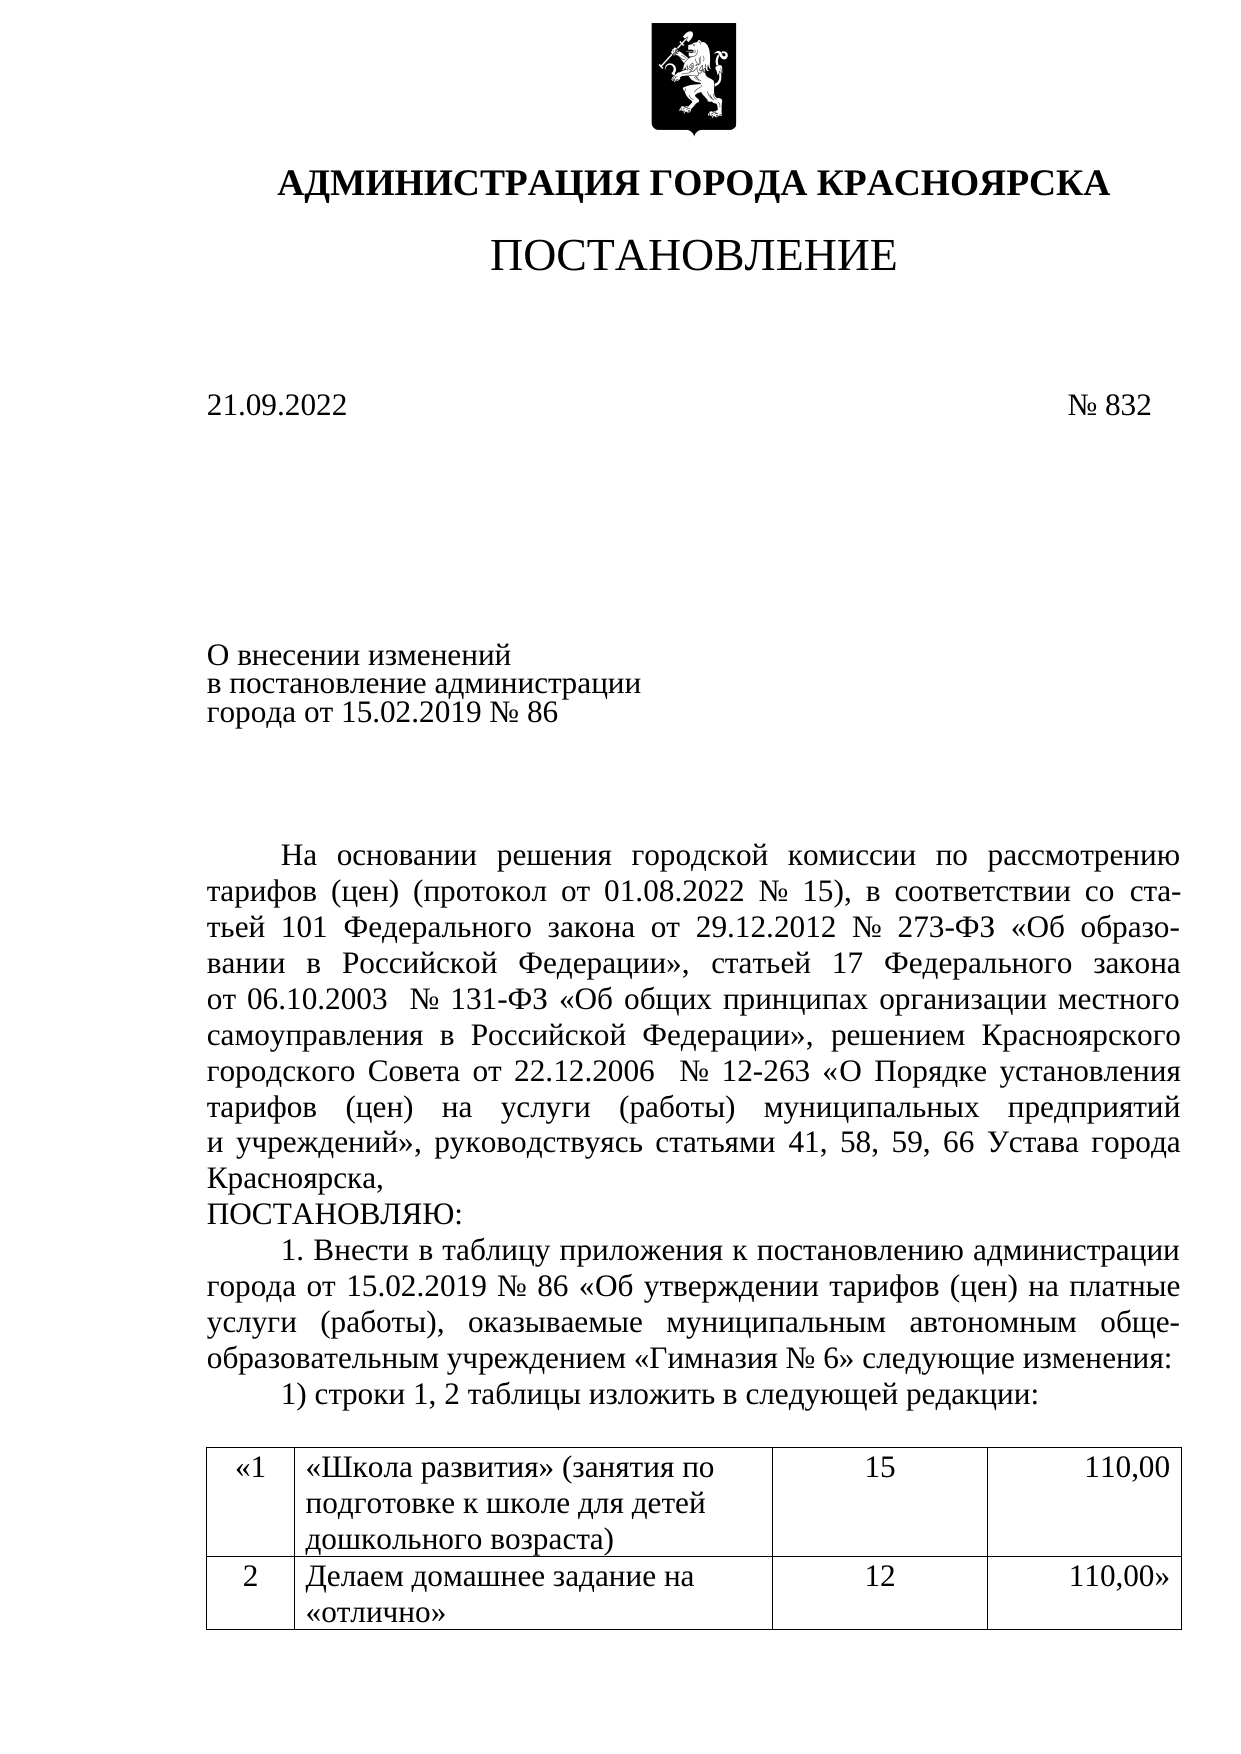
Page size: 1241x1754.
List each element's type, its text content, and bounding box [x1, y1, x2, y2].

text 1) строки 1, 2 таблицы изложить в следующей редакции: [207, 1375, 1181, 1411]
text ПОСТАНОВЛЯЮ: [207, 1196, 1181, 1232]
text 1. Внести в таблицу приложения к постановлению администрации города от 15.02.2019 № 86 «Об утверждении тарифов (цен) на платные услуги (работы), оказываемые муниципальным автономным обще-образовательным учреждением «Гимназия № 6» следующие изменения: [207, 1232, 1181, 1375]
text ПОСТАНОВЛЕНИЕ [207, 228, 1181, 280]
text О внесении изменений [207, 642, 1181, 671]
picture [651, 23, 737, 137]
table_cell 2 [207, 1557, 294, 1629]
table_header «1 [207, 1448, 294, 1556]
text АДМИНИСТРАЦИЯ ГОРОДА КРАСНОЯРСКА [207, 161, 1181, 204]
table_header 110,00 [988, 1448, 1181, 1556]
table_header 21.09.2022 [195, 386, 694, 422]
table_header № 832 [694, 386, 1192, 422]
text города от 15.02.2019 № 86 [207, 700, 1181, 728]
table_header «Школа развития» (занятия по подготовке к школе для детей дошкольного возраста) [295, 1448, 772, 1556]
table_cell Делаем домашнее задание на «отлично» [295, 1557, 772, 1629]
text в постановление администрации [207, 671, 1181, 700]
text На основании решения городской комиссии по рассмотрению тарифов (цен) (протокол от 01.08.2022 № 15), в соответствии со ста- тьей 101 Федерального закона от 29.12.2012 № 273-ФЗ «Об образо-вании в Российской Федерации», статьей 17 Федерального закона от 06.10.2003 № 131-ФЗ «Об общих принципах организации местного самоуправления в Российской Федерации», решением Красноярского городского Совета от 22.12.2006 № 12-263 «О Порядке установления тарифов (цен) на услуги (работы) муниципальных предприятий и учреждений», руководствуясь статьями 41, 58, 59, 66 Устава города Красноярска, [207, 836, 1181, 1196]
table_cell 110,00» [988, 1557, 1181, 1629]
table_cell 12 [773, 1557, 987, 1629]
table_header 15 [773, 1448, 987, 1556]
